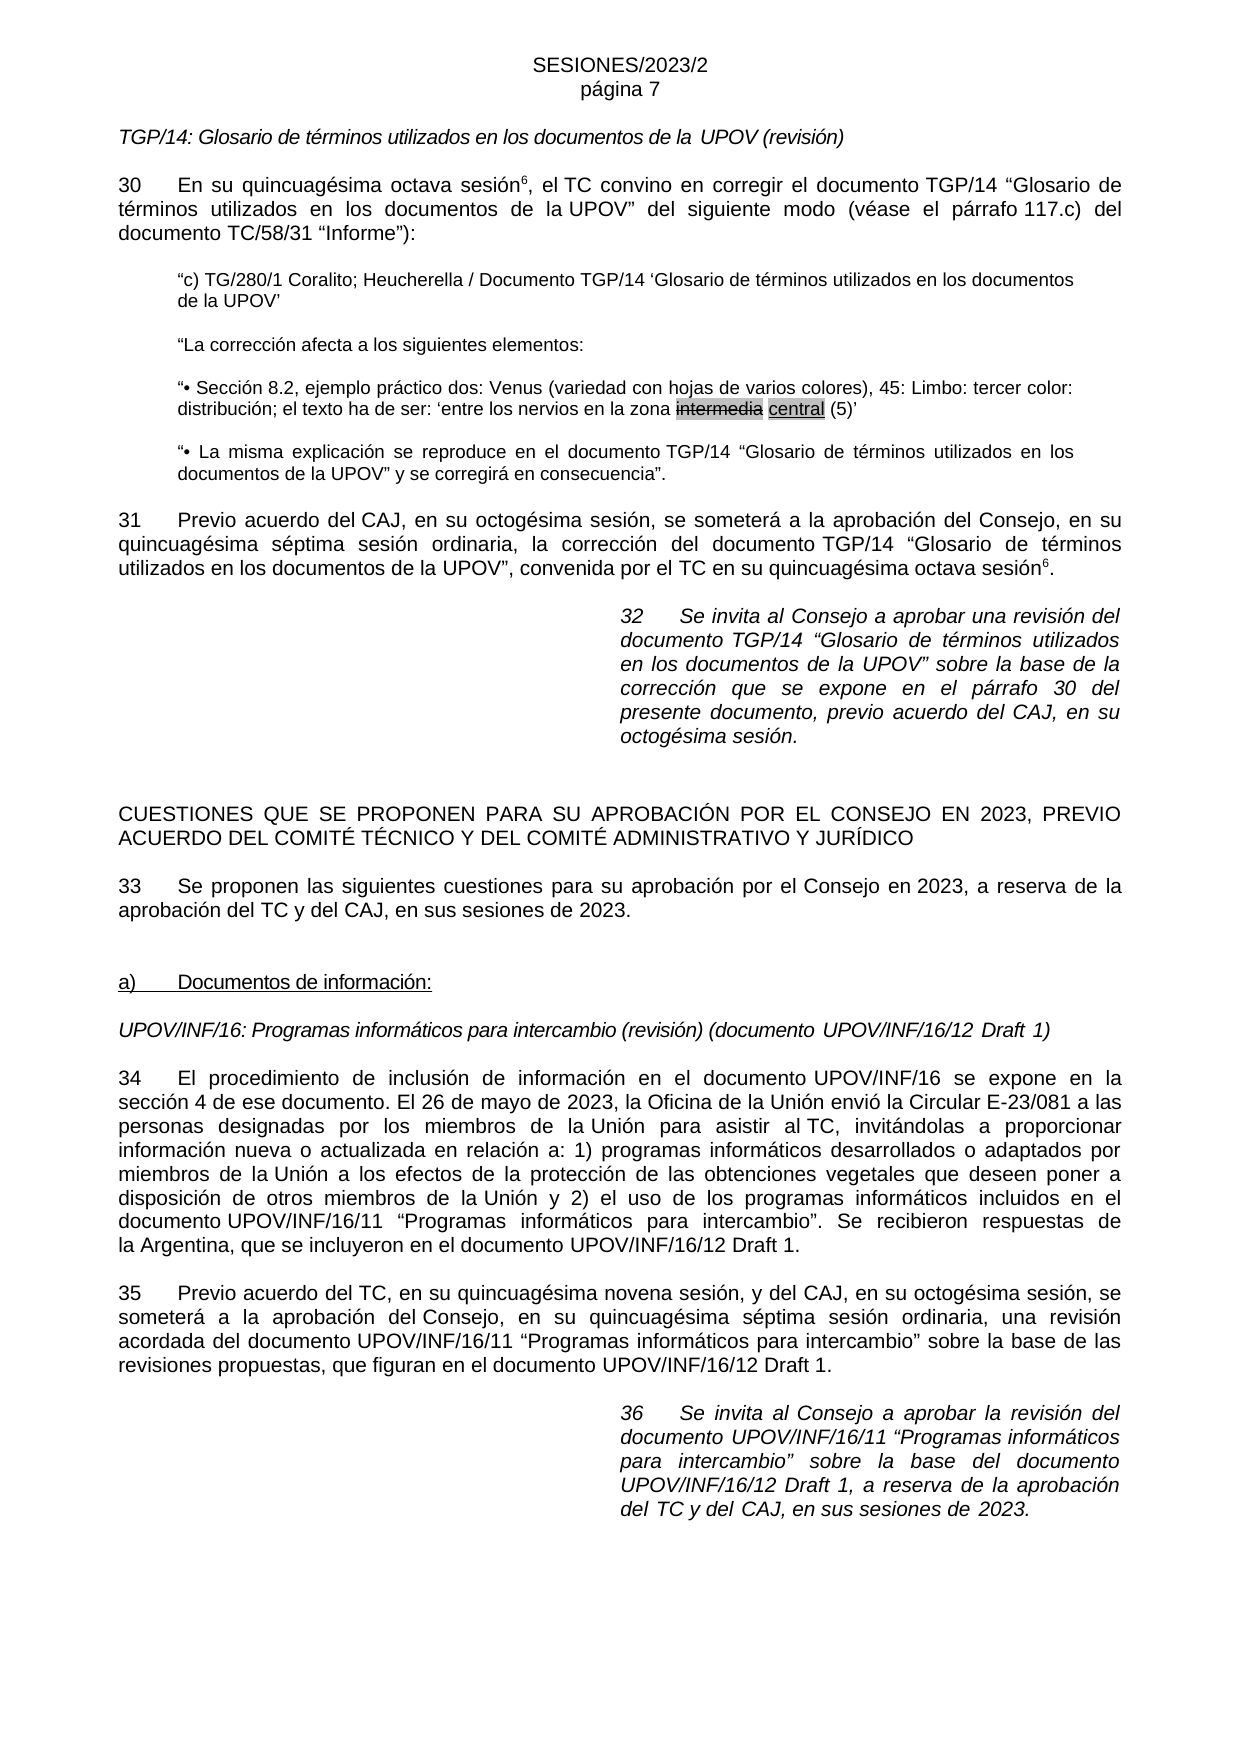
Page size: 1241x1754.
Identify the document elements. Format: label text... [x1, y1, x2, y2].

text “c) TG/280/1 Coralito; Heucherella / Documento TGP/14 ‘Glosario de términos utilizados en los documentos de la UPOV’ [177, 269, 1074, 312]
subtitle CUESTIONES QUE SE PROPONEN PARA SU APROBACIÓN POR EL CONSEJO EN 2023, PREVIO ACUERDO DEL COMITÉ TÉCNICO Y DEL COMITÉ ADMINISTRATIVO Y JURÍDICO [118, 802, 1122, 850]
text Se proponen las siguientes cuestiones para su aprobación por el Consejo en 2023, a reserva de la aprobación del TC y del CAJ, en sus sesiones de 2023. [118, 874, 1122, 922]
text Se invita al Consejo a aprobar la revisión del documento UPOV/INF/16/11 “Programas informáticos para intercambio” sobre la base del documento UPOV/INF/16/12 Draft 1, a reserva de la aprobación del TC y del CAJ, en sus sesiones de 2023. [620, 1401, 1122, 1521]
text El procedimiento de inclusión de información en el documento UPOV/INF/16 se expone en la sección 4 de ese documento. El 26 de mayo de 2023, la Oficina de la Unión envió la Circular E-23/081 a las personas designadas por los miembros de la Unión para asistir al TC, invitándolas a proporcionar información nueva o actualizada en relación a: 1) programas informáticos desarrollados o adaptados por miembros de la Unión a los efectos de la protección de las obtenciones vegetales que deseen poner a disposición de otros miembros de la Unión y 2) el uso de los programas informáticos incluidos en el documento UPOV/INF/16/11 “Programas informáticos para intercambio”. Se recibieron respuestas de la Argentina, que se incluyeron en el documento UPOV/INF/16/12 Draft 1. [118, 1066, 1122, 1257]
subtitle UPOV/INF/16: Programas informáticos para intercambio (revisión) (documento UPOV/INF/16/12 Draft 1) [118, 1018, 1122, 1042]
text “• Sección 8.2, ejemplo práctico dos: Venus (variedad con hojas de varios colores), 45: Limbo: tercer color: distribución; el texto ha de ser: ‘entre los nervios en la zona intermedia central (5)’ [177, 377, 1074, 420]
text “La corrección afecta a los siguientes elementos: [177, 333, 1074, 355]
subtitle a) Documentos de información: [118, 970, 1122, 994]
text Previo acuerdo del TC, en su quincuagésima novena sesión, y del CAJ, en su octogésima sesión, se someterá a la aprobación del Consejo, en su quincuagésima séptima sesión ordinaria, una revisión acordada del documento UPOV/INF/16/11 “Programas informáticos para intercambio” sobre la base de las revisiones propuestas, que figuran en el documento UPOV/INF/16/12 Draft 1. [118, 1281, 1122, 1377]
text “• La misma explicación se reproduce en el documento TGP/14 “Glosario de términos utilizados en los documentos de la UPOV” y se corregirá en consecuencia”. [177, 441, 1074, 484]
text Previo acuerdo del CAJ, en su octogésima sesión, se someterá a la aprobación del Consejo, en su quincuagésima séptima sesión ordinaria, la corrección del documento TGP/14 “Glosario de términos utilizados en los documentos de la UPOV”, convenida por el TC en su quincuagésima octava sesión6. [118, 508, 1122, 580]
text Se invita al Consejo a aprobar una revisión del documento TGP/14 “Glosario de términos utilizados en los documentos de la UPOV” sobre la base de la corrección que se expone en el párrafo 30 del presente documento, previo acuerdo del CAJ, en su octogésima sesión. [620, 604, 1122, 748]
text En su quincuagésima octava sesión6, el TC convino en corregir el documento TGP/14 “Glosario de términos utilizados en los documentos de la UPOV” del siguiente modo (véase el párrafo 117.c) del documento TC/58/31 “Informe”): [118, 173, 1122, 245]
subtitle TGP/14: Glosario de términos utilizados en los documentos de la UPOV (revisión) [118, 125, 1122, 149]
